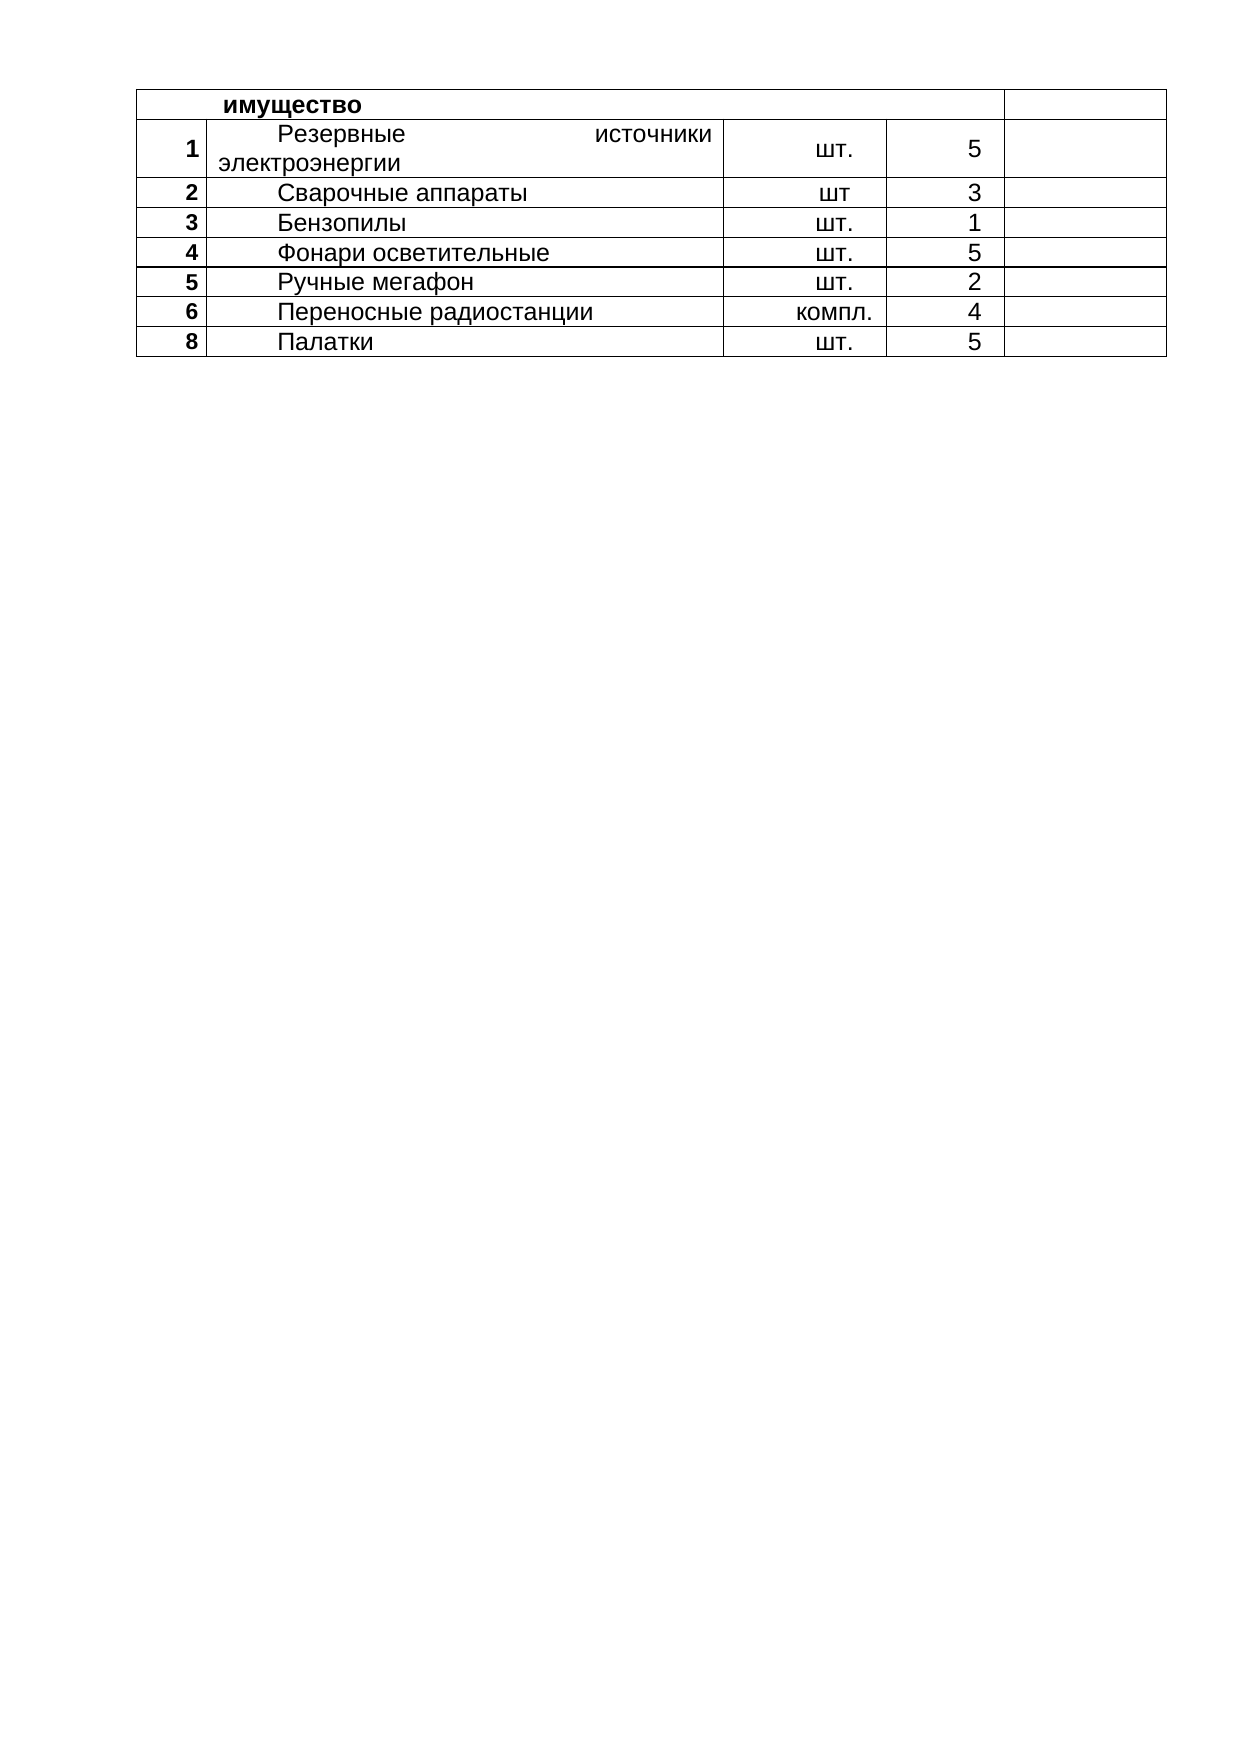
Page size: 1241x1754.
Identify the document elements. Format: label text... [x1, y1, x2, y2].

table_cell 5 [887, 327, 1004, 356]
table_cell шт. [724, 238, 886, 266]
table_cell 5 [887, 238, 1004, 266]
table_cell [1005, 297, 1166, 326]
table_cell 5 [887, 120, 1004, 177]
table_cell 6 [137, 297, 206, 326]
table_cell 2 [887, 268, 1004, 296]
table_cell Резервные источники электроэнергии [207, 120, 723, 177]
table_cell [1005, 90, 1166, 118]
table_cell [1005, 268, 1166, 296]
table_cell шт. [724, 268, 886, 296]
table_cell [137, 90, 1004, 118]
table_cell 1 [887, 208, 1004, 237]
table_cell Фонари осветительные [207, 238, 723, 266]
table_cell шт [724, 178, 886, 207]
table_cell [1005, 120, 1166, 177]
table_cell 5 [137, 268, 206, 296]
table_cell 3 [887, 178, 1004, 207]
table_cell 4 [137, 238, 206, 266]
table_cell 4 [887, 297, 1004, 326]
table_cell [1005, 178, 1166, 207]
table_cell 8 [137, 327, 206, 356]
table_cell Сварочные аппараты [207, 178, 723, 207]
table_cell [1005, 208, 1166, 237]
table_cell Ручные мегафон [207, 268, 723, 296]
table_cell 3 [137, 208, 206, 237]
table_cell шт. [724, 120, 886, 177]
table_cell [1005, 327, 1166, 356]
table_cell Палатки [207, 327, 723, 356]
table_cell компл. [724, 297, 886, 326]
table_cell Переносные радиостанции [207, 297, 723, 326]
table_cell шт. [724, 327, 886, 356]
table_cell шт. [724, 208, 886, 237]
table_cell 1 [137, 120, 206, 177]
table_cell [1005, 238, 1166, 266]
table_cell 2 [137, 178, 206, 207]
table_cell Бензопилы [207, 208, 723, 237]
